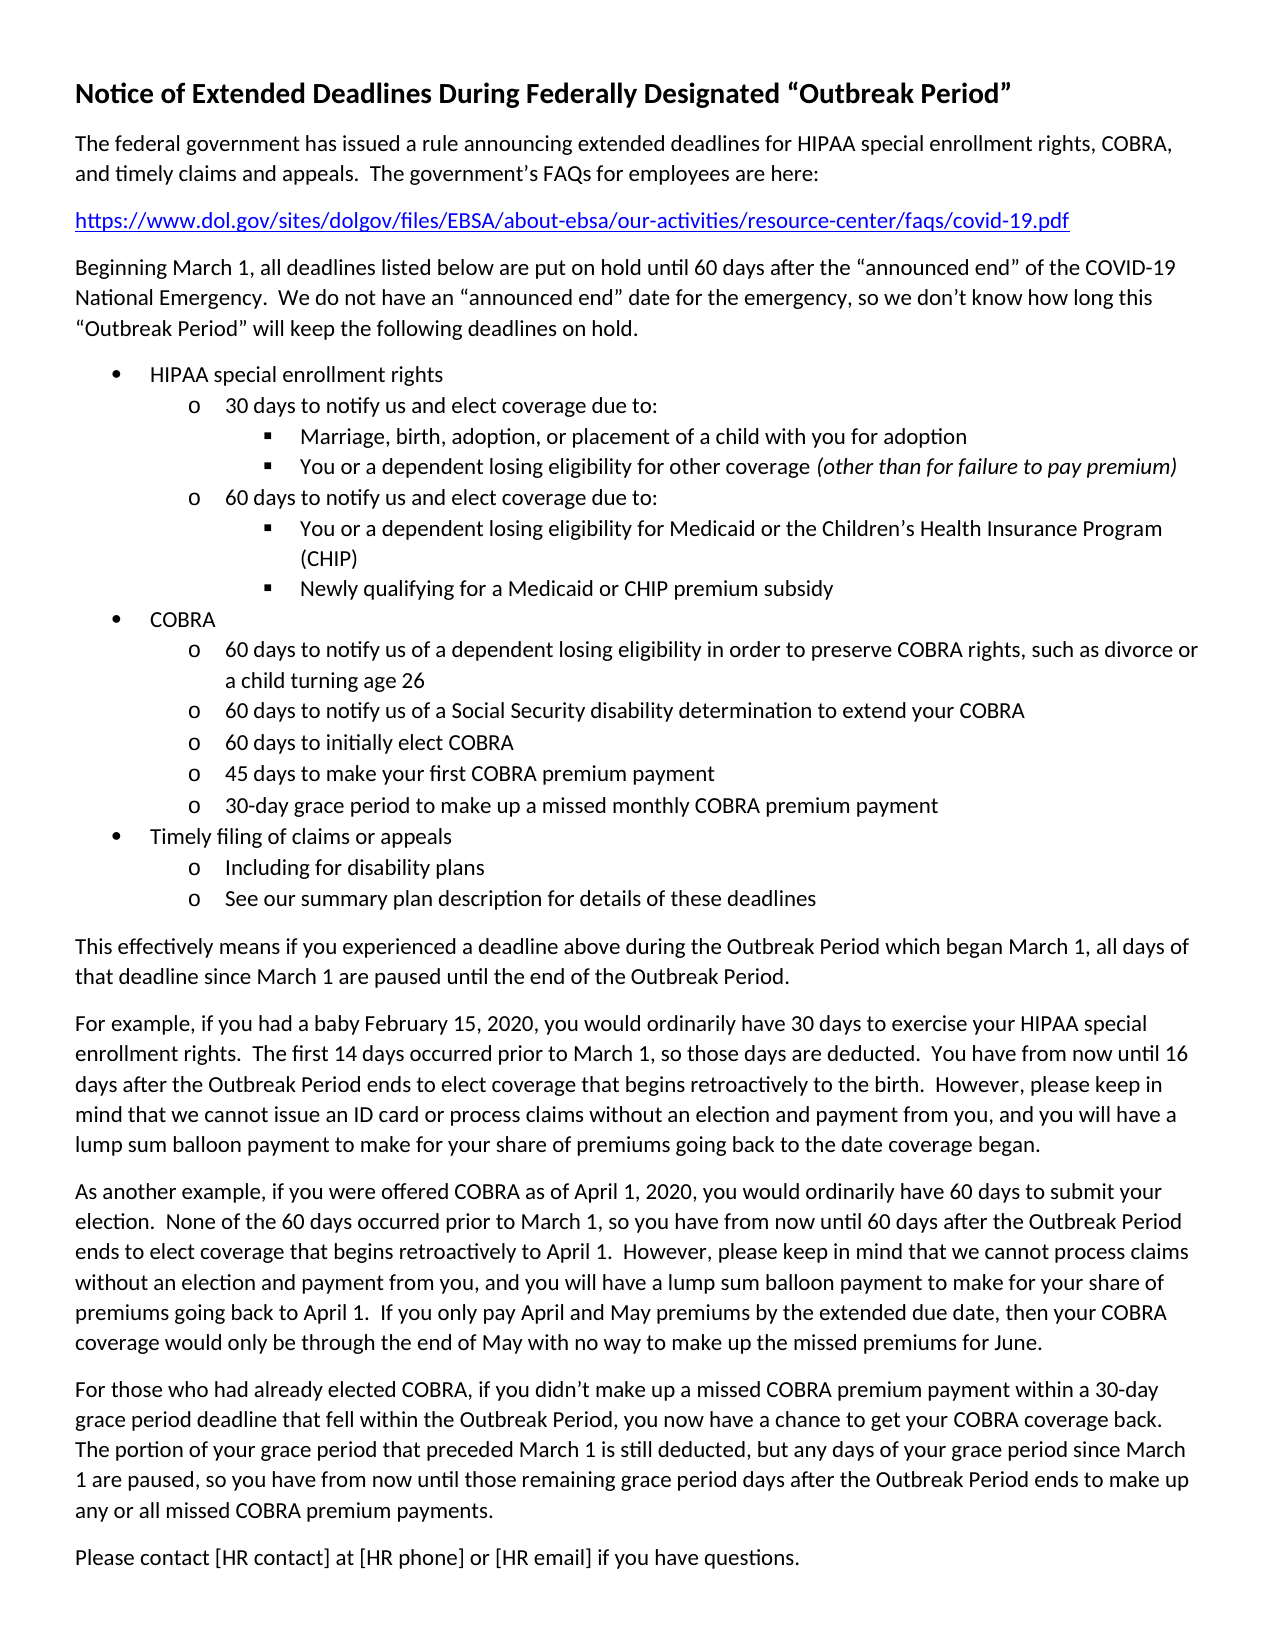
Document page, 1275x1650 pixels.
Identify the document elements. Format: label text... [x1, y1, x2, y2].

list 60 days to initially elect COBRA [187, 728, 1200, 757]
list Including for disability plans [187, 853, 1200, 882]
list 60 days to notify us of a dependent losing eligibility in order to preserve COBRA rights, such as divorce or a child turning age 26 [187, 635, 1200, 694]
text Beginning March 1, all deadlines listed below are put on hold until 60 days after the “announced end” of the COVID-19 National Emergency. We do not have an “announced end” date for the emergency, so we don’t know how long this “Outbreak Period” will keep the following deadlines on hold. [75, 253, 1200, 342]
list COBRA [112, 605, 1200, 633]
text The federal government has issued a rule announcing extended deadlines for HIPAA special enrollment rights, COBRA, and timely claims and appeals. The government’s FAQs for employees are here: [75, 129, 1200, 188]
text https://www.dol.gov/sites/dolgov/files/EBSA/about-ebsa/our-activities/resource-center/faqs/covid-19.pdf [75, 206, 1200, 234]
list 45 days to make your first COBRA premium payment [187, 759, 1200, 789]
list 30 days to notify us and elect coverage due to: [187, 391, 1200, 420]
text This effectively means if you experienced a deadline above during the Outbreak Period which began March 1, all days of that deadline since March 1 are paused until the end of the Outbreak Period. [75, 932, 1200, 990]
list You or a dependent losing eligibility for Medicaid or the Children’s Health Insurance Program (CHIP) [262, 514, 1200, 572]
list 30-day grace period to make up a missed monthly COBRA premium payment [187, 791, 1200, 820]
text For those who had already elected COBRA, if you didn’t make up a missed COBRA premium payment within a 30-day grace period deadline that fell within the Outbreak Period, you now have a chance to get your COBRA coverage back. The portion of your grace period that preceded March 1 is still deducted, but any days of your grace period since March 1 are paused, so you have from now until those remaining grace period days after the Outbreak Period ends to make up any or all missed COBRA premium payments. [75, 1375, 1200, 1524]
list 60 days to notify us and elect coverage due to: [187, 483, 1200, 512]
list Timely filing of claims or appeals [112, 822, 1200, 850]
text Please contact [HR contact] at [HR phone] or [HR email] if you have questions. [75, 1543, 1200, 1571]
list 60 days to notify us of a Social Security disability determination to extend your COBRA [187, 697, 1200, 726]
list Marriage, birth, adoption, or placement of a child with you for adoption [262, 422, 1200, 450]
text For example, if you had a baby February 15, 2020, you would ordinarily have 30 days to exercise your HIPAA special enrollment rights. The first 14 days occurred prior to March 1, so those days are deducted. You have from now until 16 days after the Outbreak Period ends to elect coverage that begins retroactively to the birth. However, please keep in mind that we cannot issue an ID card or process claims without an election and payment from you, and you will have a lump sum balloon payment to make for your share of premiums going back to the date coverage began. [75, 1009, 1200, 1158]
list Newly qualifying for a Medicaid or CHIP premium subsidy [262, 574, 1200, 603]
text As another example, if you were offered COBRA as of April 1, 2020, you would ordinarily have 60 days to submit your election. None of the 60 days occurred prior to March 1, so you have from now until 60 days after the Outbreak Period ends to elect coverage that begins retroactively to April 1. However, please keep in mind that we cannot process claims without an election and payment from you, and you will have a lump sum balloon payment to make for your share of premiums going back to April 1. If you only pay April and May premiums by the extended due date, then your COBRA coverage would only be through the end of May with no way to make up the missed premiums for June. [75, 1177, 1200, 1356]
list See our summary plan description for details of these deadlines [187, 884, 1200, 913]
list You or a dependent losing eligibility for other coverage (other than for failure to pay premium) [262, 452, 1200, 481]
list HIPAA special enrollment rights [112, 361, 1200, 389]
